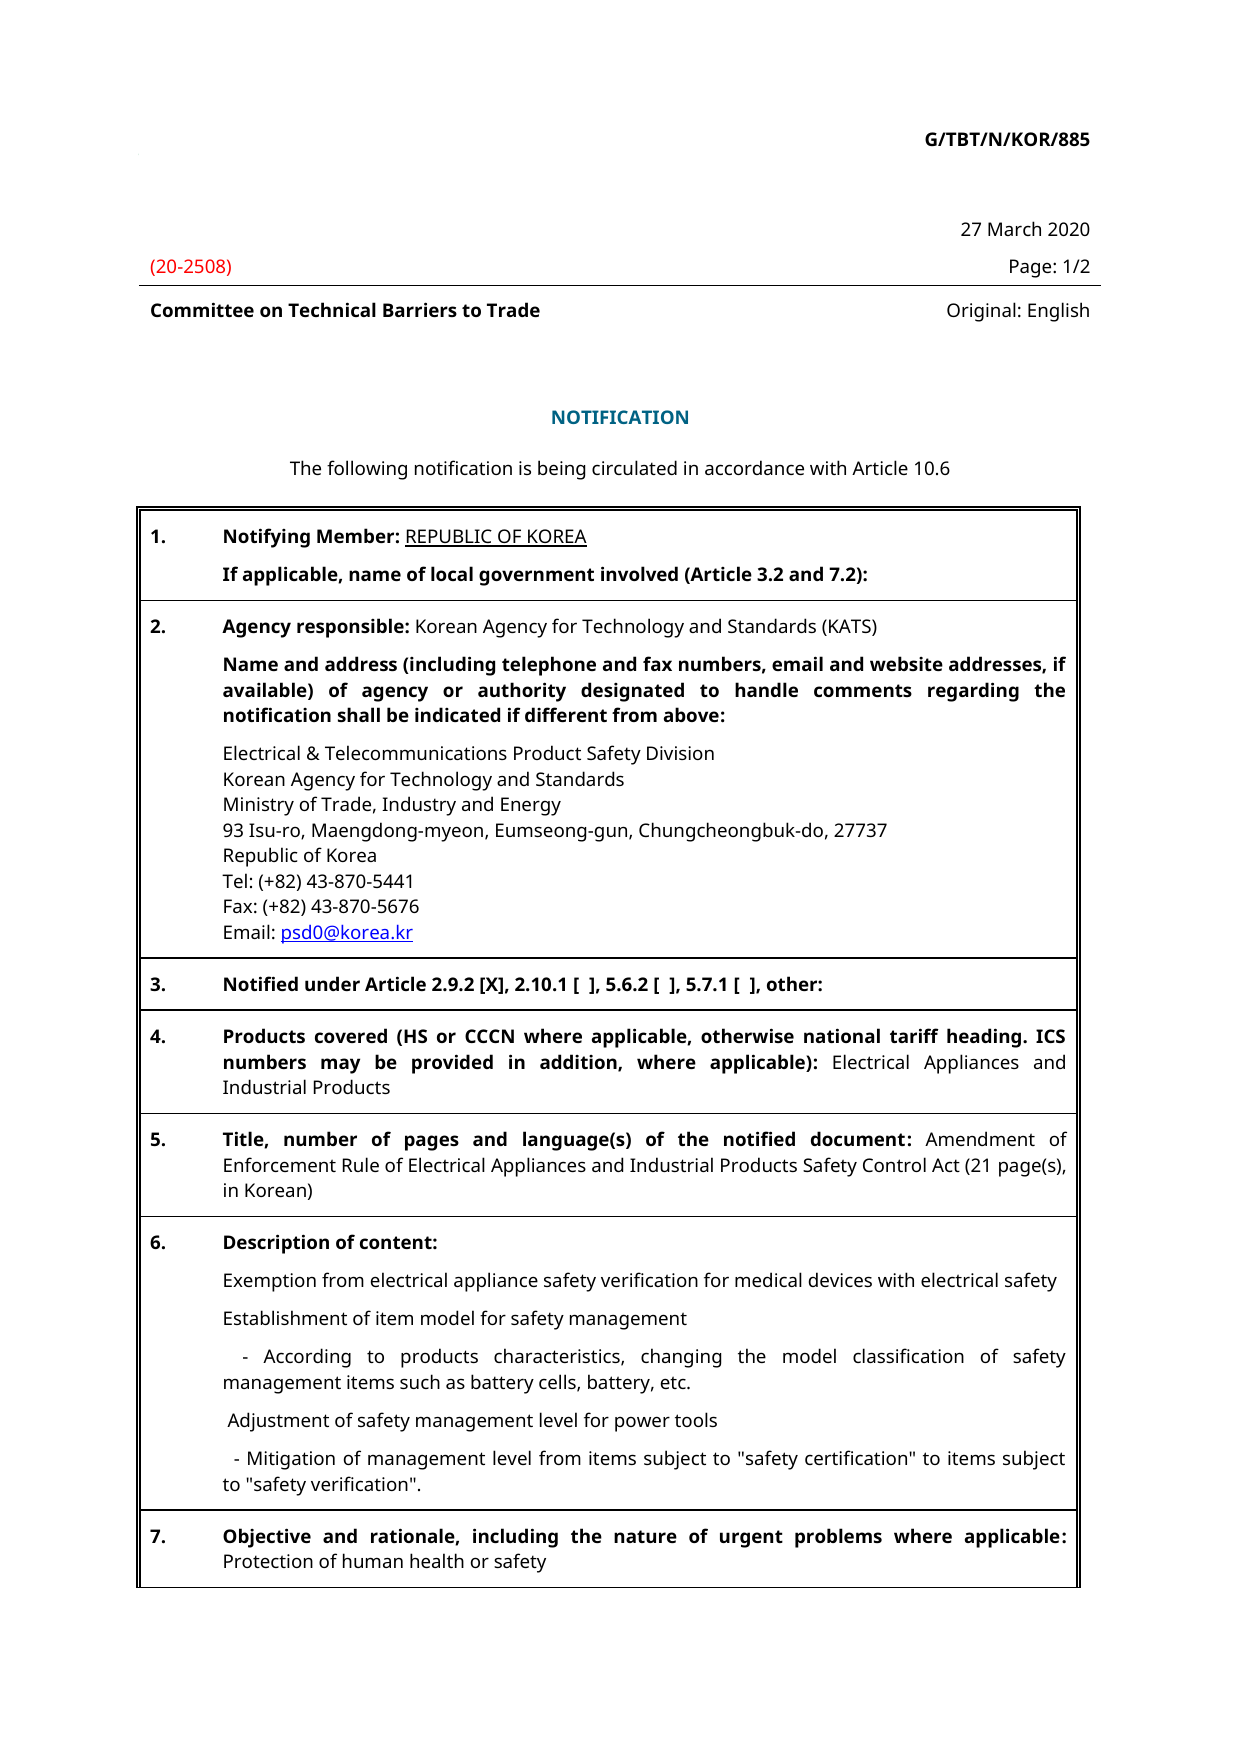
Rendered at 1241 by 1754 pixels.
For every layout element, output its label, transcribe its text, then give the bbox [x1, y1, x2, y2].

table_cell 6. [141, 1217, 211, 1509]
title NOTIFICATION [150, 405, 1090, 430]
table_cell 4. [141, 1011, 211, 1112]
table_cell 2. [141, 601, 211, 957]
table_cell Objective and rationale, including the nature of urgent problems where applicable: Protection of human health or safety [211, 1511, 1076, 1586]
table_cell 5. [141, 1114, 211, 1216]
table_cell Title, number of pages and language(s) of the notified document: Amendment of Enforcement Rule of Electrical Appliances and Industrial Products Safety Control Act (21 page(s), in Korean) [211, 1114, 1076, 1216]
table_cell Products covered (HS or CCCN where applicable, otherwise national tariff heading. ICS numbers may be provided in addition, where applicable): Electrical Appliances and Industrial Products [211, 1011, 1076, 1112]
table_cell Notified under Article 2.9.2 [X], 2.10.1 [ ], 5.6.2 [ ], 5.7.1 [ ], other: [211, 959, 1076, 1009]
table_header Notifying Member: Republic of Korea If applicable, name of local government involved (Article 3.2 and 7.2): [211, 511, 1076, 599]
table_cell 3. [141, 959, 211, 1009]
table_header 1. [141, 511, 211, 599]
table_cell Agency responsible: Korean Agency for Technology and Standards (KATS) Name and address (including telephone and fax numbers, email and website addresses, if available) of agency or authority designated to handle comments regarding the notification shall be indicated if different from above: Electrical & Telecommunications Product Safety Division Korean Agency for Technology and Standards Ministry of Trade, Industry and Energy 93 Isu-ro, Maengdong-myeon, Eumseong-gun, Chungcheongbuk-do, 27737 Republic of Korea Tel: (+82) 43-870-5441 Fax: (+82) 43-870-5676 Email: psd0@korea.kr [211, 601, 1076, 957]
table_cell Description of content: Exemption from electrical appliance safety verification for medical devices with electrical safety Establishment of item model for safety management - According to products characteristics, changing the model classification of safety management items such as battery cells, battery, etc. Adjustment of safety management level for power tools - Mitigation of management level from items subject to "safety certification" to items subject to "safety verification". [211, 1217, 1076, 1509]
table_cell 7. [141, 1511, 211, 1586]
text The following notification is being circulated in accordance with Article 10.6 [150, 455, 1090, 481]
